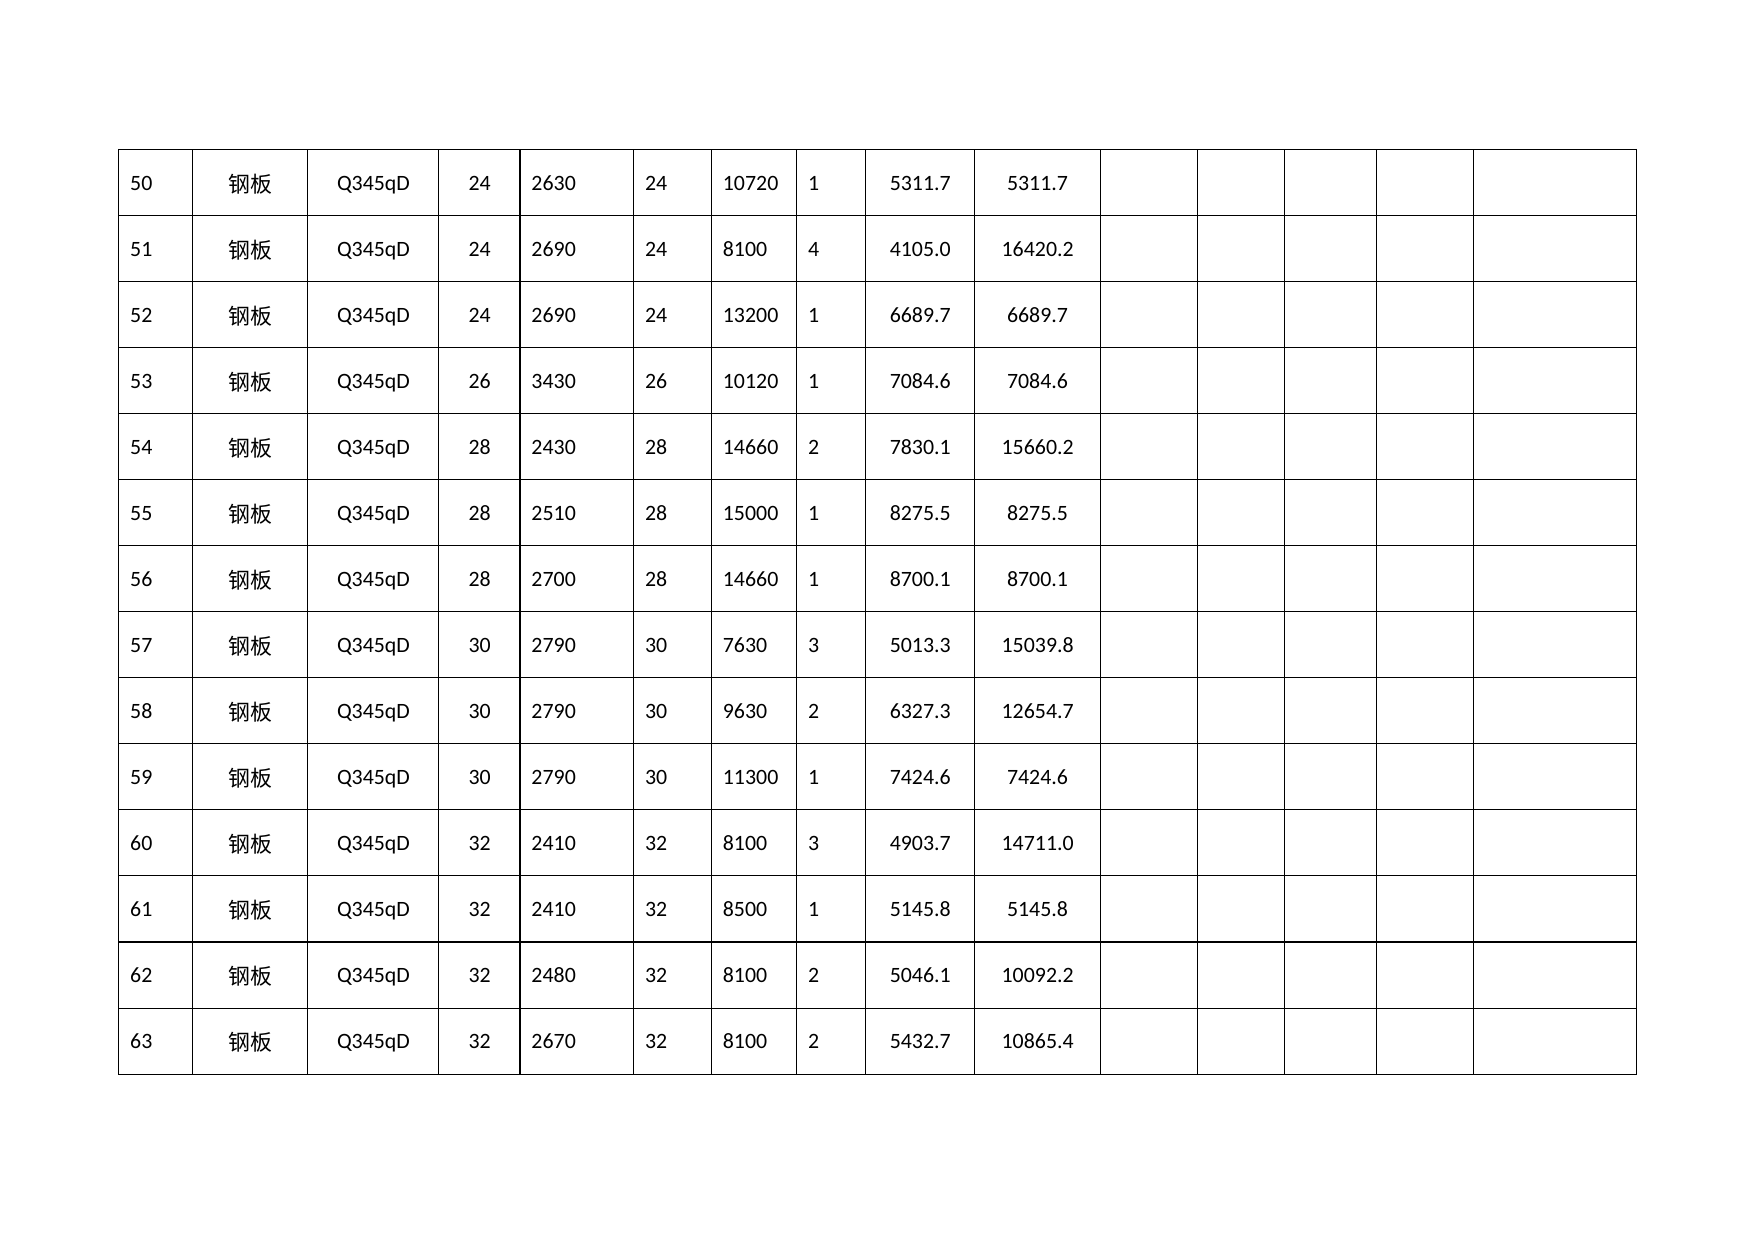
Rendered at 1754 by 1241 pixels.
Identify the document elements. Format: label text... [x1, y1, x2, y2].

table_cell 5311.7 [975, 150, 1100, 215]
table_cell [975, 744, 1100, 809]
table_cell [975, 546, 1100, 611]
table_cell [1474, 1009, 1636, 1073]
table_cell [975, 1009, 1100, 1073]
table_cell 10720 [712, 150, 796, 215]
table_cell 2690 [521, 282, 633, 347]
table_cell [1285, 216, 1376, 281]
table_cell [1474, 282, 1636, 347]
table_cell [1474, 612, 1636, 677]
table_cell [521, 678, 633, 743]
table_cell 7084.6 [975, 348, 1100, 413]
table_cell 52 [119, 282, 192, 347]
table_cell 5311.7 [866, 150, 974, 215]
table_cell Q345qD [308, 282, 438, 347]
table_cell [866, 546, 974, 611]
table_cell 26 [634, 348, 711, 413]
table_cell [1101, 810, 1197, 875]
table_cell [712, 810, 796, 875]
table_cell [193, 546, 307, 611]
table_cell 8100 [712, 216, 796, 281]
table_cell 15660.2 [975, 414, 1100, 479]
table_cell [1285, 150, 1376, 215]
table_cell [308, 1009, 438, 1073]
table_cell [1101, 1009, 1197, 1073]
table_cell 1 [797, 480, 865, 545]
table_cell 28 [634, 414, 711, 479]
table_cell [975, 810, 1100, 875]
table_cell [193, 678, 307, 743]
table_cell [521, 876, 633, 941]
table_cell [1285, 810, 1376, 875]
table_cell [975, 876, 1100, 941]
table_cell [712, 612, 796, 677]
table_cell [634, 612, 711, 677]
table_cell 24 [634, 150, 711, 215]
table_cell 6689.7 [866, 282, 974, 347]
table_cell [1377, 150, 1473, 215]
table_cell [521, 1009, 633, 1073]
table_cell 1 [797, 282, 865, 347]
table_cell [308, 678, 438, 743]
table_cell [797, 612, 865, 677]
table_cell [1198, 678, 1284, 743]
table_cell 钢板 [193, 216, 307, 281]
table_cell [1101, 348, 1197, 413]
table_cell 16420.2 [975, 216, 1100, 281]
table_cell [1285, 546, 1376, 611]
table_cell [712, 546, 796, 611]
table_cell [1474, 150, 1636, 215]
table_cell [1285, 414, 1376, 479]
table_cell 13200 [712, 282, 796, 347]
table_cell 1 [797, 150, 865, 215]
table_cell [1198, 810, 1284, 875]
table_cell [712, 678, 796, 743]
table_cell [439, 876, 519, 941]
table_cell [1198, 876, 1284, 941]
table_cell 8275.5 [975, 480, 1100, 545]
table_cell 钢板 [193, 414, 307, 479]
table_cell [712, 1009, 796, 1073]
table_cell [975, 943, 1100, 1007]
table_cell 1 [797, 348, 865, 413]
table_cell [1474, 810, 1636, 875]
table_cell 53 [119, 348, 192, 413]
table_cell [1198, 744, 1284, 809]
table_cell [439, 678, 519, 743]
table_cell 钢板 [193, 480, 307, 545]
table_cell [1377, 216, 1473, 281]
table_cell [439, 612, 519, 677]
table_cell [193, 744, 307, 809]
table_cell [1377, 480, 1473, 545]
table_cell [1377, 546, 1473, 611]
table_cell 2510 [521, 480, 633, 545]
table_cell Q345qD [308, 480, 438, 545]
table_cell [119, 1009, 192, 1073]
table_cell 26 [439, 348, 519, 413]
table_cell [1474, 348, 1636, 413]
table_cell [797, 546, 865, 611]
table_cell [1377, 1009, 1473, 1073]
table_cell [1474, 216, 1636, 281]
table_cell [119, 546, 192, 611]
table_cell [1474, 480, 1636, 545]
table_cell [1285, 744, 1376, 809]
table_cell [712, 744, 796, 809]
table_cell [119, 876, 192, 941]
table_cell [1198, 480, 1284, 545]
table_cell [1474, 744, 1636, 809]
table_cell 2690 [521, 216, 633, 281]
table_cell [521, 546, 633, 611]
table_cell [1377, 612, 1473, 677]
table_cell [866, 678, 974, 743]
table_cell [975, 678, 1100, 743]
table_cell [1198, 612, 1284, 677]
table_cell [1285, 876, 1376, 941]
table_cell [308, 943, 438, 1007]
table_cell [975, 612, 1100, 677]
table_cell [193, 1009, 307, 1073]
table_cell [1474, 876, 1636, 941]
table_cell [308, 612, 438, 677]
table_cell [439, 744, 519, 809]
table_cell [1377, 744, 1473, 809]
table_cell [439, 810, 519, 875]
table_cell [1474, 414, 1636, 479]
table_cell 24 [439, 150, 519, 215]
table_cell 4 [797, 216, 865, 281]
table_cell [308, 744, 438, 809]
table_cell [1198, 348, 1284, 413]
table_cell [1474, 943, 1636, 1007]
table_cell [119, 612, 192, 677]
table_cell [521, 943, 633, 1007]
table_cell [1377, 414, 1473, 479]
table_cell 28 [439, 414, 519, 479]
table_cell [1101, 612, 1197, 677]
table_cell 7084.6 [866, 348, 974, 413]
table_cell 钢板 [193, 282, 307, 347]
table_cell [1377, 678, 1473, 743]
table_cell 24 [439, 216, 519, 281]
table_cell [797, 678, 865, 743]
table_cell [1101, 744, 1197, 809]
table_cell 55 [119, 480, 192, 545]
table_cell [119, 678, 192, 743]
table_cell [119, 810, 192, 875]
table_cell 28 [439, 480, 519, 545]
table_cell 8275.5 [866, 480, 974, 545]
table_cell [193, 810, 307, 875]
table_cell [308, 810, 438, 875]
table_cell 15000 [712, 480, 796, 545]
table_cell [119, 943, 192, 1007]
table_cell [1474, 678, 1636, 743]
table_cell Q345qD [308, 348, 438, 413]
table_cell 50 [119, 150, 192, 215]
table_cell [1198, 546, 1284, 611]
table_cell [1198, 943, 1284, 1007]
table_cell 24 [439, 282, 519, 347]
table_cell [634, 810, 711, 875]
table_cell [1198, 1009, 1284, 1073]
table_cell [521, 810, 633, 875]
table_cell 2430 [521, 414, 633, 479]
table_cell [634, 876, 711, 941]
table_cell 2630 [521, 150, 633, 215]
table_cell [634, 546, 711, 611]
table_cell 14660 [712, 414, 796, 479]
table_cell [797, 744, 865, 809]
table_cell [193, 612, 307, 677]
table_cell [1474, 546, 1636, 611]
table_cell [1101, 282, 1197, 347]
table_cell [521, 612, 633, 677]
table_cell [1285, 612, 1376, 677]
table_cell [1198, 150, 1284, 215]
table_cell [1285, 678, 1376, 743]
table_cell [1198, 282, 1284, 347]
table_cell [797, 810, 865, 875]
table_cell 2 [797, 414, 865, 479]
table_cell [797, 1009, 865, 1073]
table_cell [1198, 414, 1284, 479]
table_cell [1101, 480, 1197, 545]
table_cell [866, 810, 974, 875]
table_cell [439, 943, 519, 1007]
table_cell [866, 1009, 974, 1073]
table_cell [1101, 414, 1197, 479]
table_cell 24 [634, 216, 711, 281]
table_cell Q345qD [308, 150, 438, 215]
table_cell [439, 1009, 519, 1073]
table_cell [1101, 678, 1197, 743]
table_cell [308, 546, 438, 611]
table_cell 钢板 [193, 150, 307, 215]
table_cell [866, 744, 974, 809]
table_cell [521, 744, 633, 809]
table_cell 24 [634, 282, 711, 347]
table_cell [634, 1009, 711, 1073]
table_cell 28 [634, 480, 711, 545]
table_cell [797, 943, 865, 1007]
table_cell 4105.0 [866, 216, 974, 281]
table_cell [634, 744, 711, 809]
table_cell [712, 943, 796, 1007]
table_cell [1377, 282, 1473, 347]
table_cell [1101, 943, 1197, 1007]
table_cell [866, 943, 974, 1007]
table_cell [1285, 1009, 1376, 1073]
table_cell [1101, 216, 1197, 281]
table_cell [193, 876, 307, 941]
table_cell Q345qD [308, 414, 438, 479]
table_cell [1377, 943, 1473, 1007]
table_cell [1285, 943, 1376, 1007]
table_cell [1101, 150, 1197, 215]
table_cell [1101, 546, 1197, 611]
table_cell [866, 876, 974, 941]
table_cell 10120 [712, 348, 796, 413]
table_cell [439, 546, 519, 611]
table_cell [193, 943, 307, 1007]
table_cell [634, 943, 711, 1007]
table_cell 51 [119, 216, 192, 281]
table_cell 54 [119, 414, 192, 479]
table_cell [1285, 348, 1376, 413]
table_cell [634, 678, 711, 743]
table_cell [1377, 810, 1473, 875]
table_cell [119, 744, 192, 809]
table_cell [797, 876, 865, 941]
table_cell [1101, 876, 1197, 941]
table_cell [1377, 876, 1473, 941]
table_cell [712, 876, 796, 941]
table_cell 6689.7 [975, 282, 1100, 347]
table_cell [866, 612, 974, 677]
table_cell Q345qD [308, 216, 438, 281]
table_cell [1285, 282, 1376, 347]
table_cell [1198, 216, 1284, 281]
table_cell [1377, 348, 1473, 413]
table_cell [1285, 480, 1376, 545]
table_cell 钢板 [193, 348, 307, 413]
table_cell 7830.1 [866, 414, 974, 479]
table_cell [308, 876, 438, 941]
table_cell 3430 [521, 348, 633, 413]
